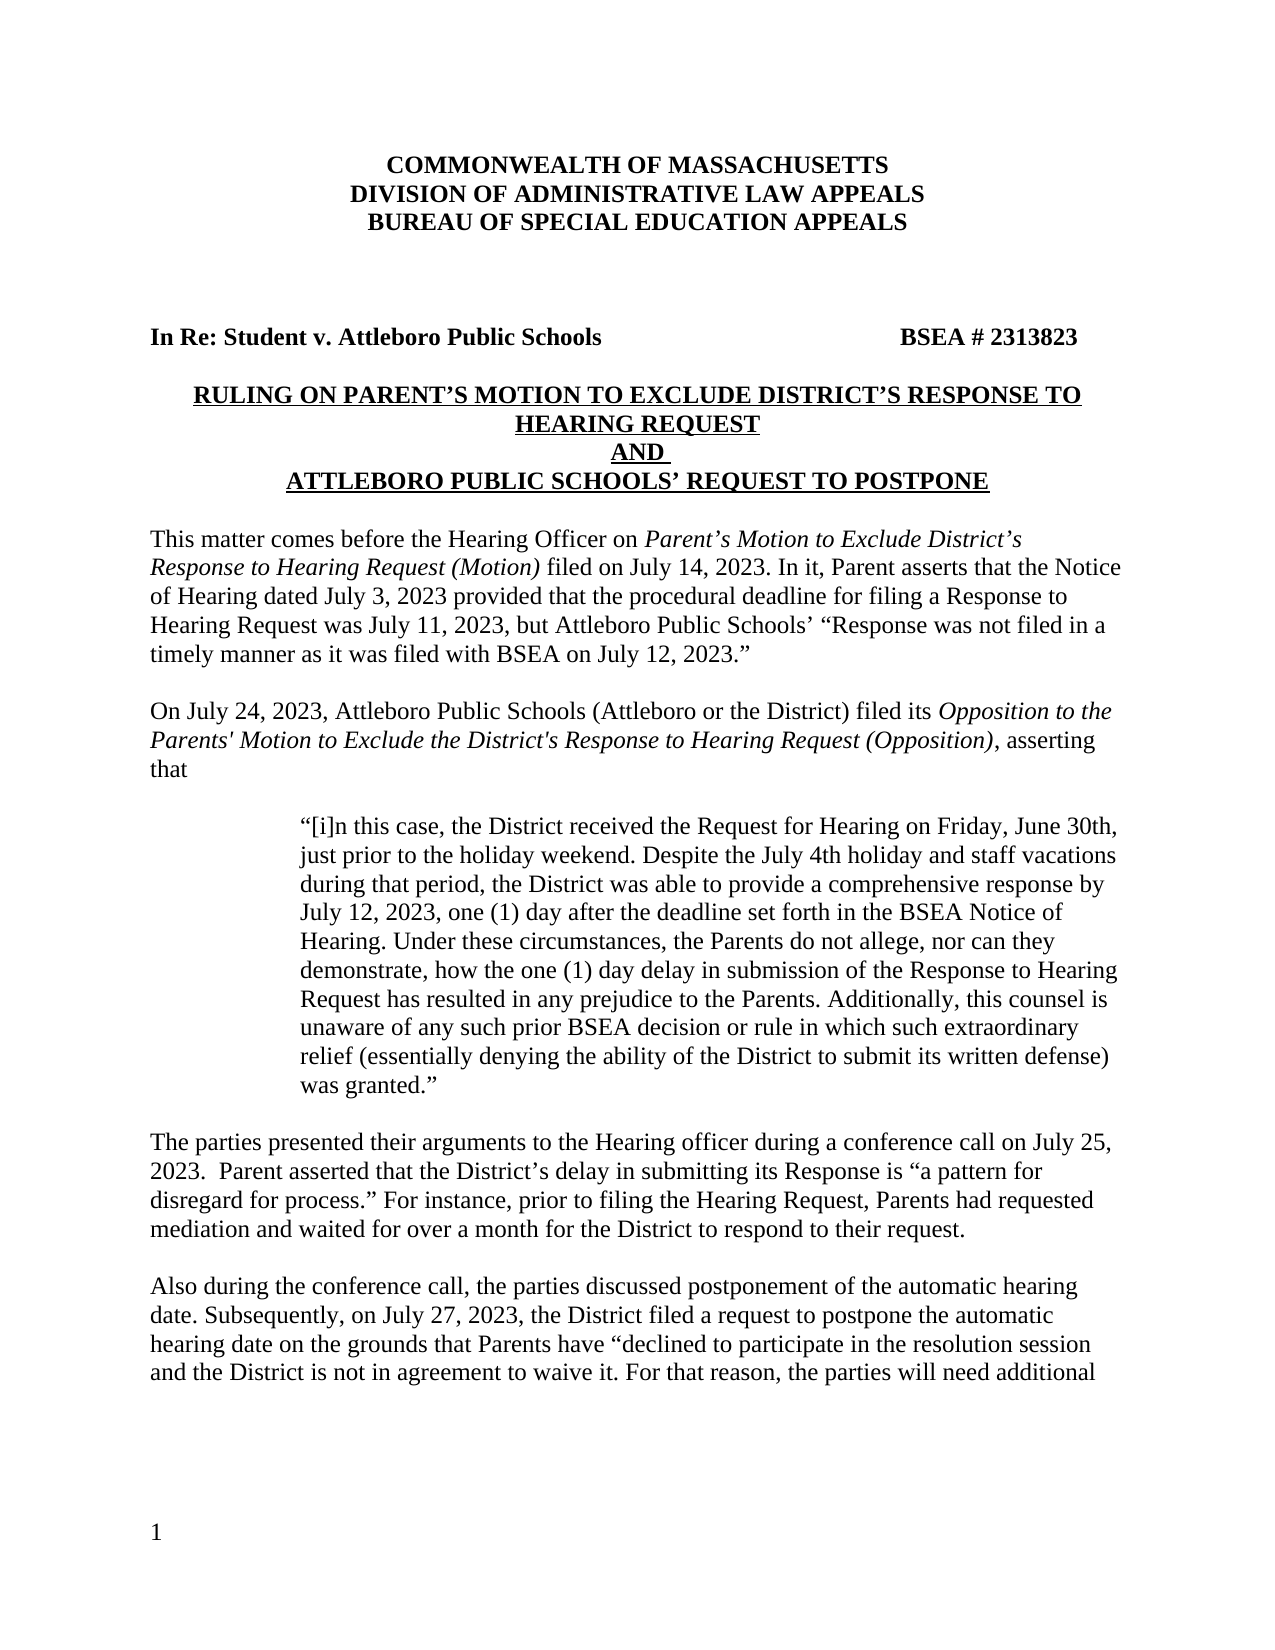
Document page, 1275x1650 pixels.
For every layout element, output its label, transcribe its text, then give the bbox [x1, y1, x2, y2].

text DIVISION OF ADMINISTRATIVE LAW APPEALS [150, 179, 1125, 207]
text “[i]n this case, the District received the Request for Hearing on Friday, June 30th, just prior to the holiday weekend. Despite the July 4th holiday and staff vacations during that period, the District was able to provide a comprehensive response by July 12, 2023, one (1) day after the deadline set forth in the BSEA Notice of Hearing. Under these circumstances, the Parents do not allege, nor can they demonstrate, how the one (1) day delay in submission of the Response to Hearing Request has resulted in any prejudice to the Parents. Additionally, this counsel is unaware of any such prior BSEA decision or rule in which such extraordinary relief (essentially denying the ability of the District to submit its written defense) was granted.” [300, 811, 1125, 1099]
text On July 24, 2023, Attleboro Public Schools (Attleboro or the District) filed its Opposition to the Parents' Motion to Exclude the District's Response to Hearing Request (Opposition), asserting that [150, 696, 1125, 782]
text The parties presented their arguments to the Hearing officer during a conference call on July 25, 2023. Parent asserted that the District’s delay in submitting its Response is “a pattern for disregard for process.” For instance, prior to filing the Hearing Request, Parents had requested mediation and waited for over a month for the District to respond to their request. [150, 1127, 1125, 1242]
text BUREAU OF SPECIAL EDUCATION APPEALS [150, 207, 1125, 236]
text This matter comes before the Hearing Officer on Parent’s Motion to Exclude District’s Response to Hearing Request (Motion) filed on July 14, 2023. In it, Parent asserts that the Notice of Hearing dated July 3, 2023 provided that the procedural deadline for filing a Response to Hearing Request was July 11, 2023, but Attleboro Public Schools’ “Response was not filed in a timely manner as it was filed with BSEA on July 12, 2023.” [150, 524, 1125, 667]
text RULING ON PARENT’S MOTION TO EXCLUDE DISTRICT’S RESPONSE TO HEARING REQUEST [150, 380, 1125, 437]
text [150, 1271, 1125, 1415]
text ATTLEBORO PUBLIC SCHOOLS’ REQUEST TO POSTPONE [150, 466, 1125, 495]
text AND [150, 437, 1125, 466]
text COMMONWEALTH OF MASSACHUSETTS [150, 150, 1125, 179]
text In Re: Student v. Attleboro Public Schools BSEA # 2313823 [150, 322, 1125, 351]
